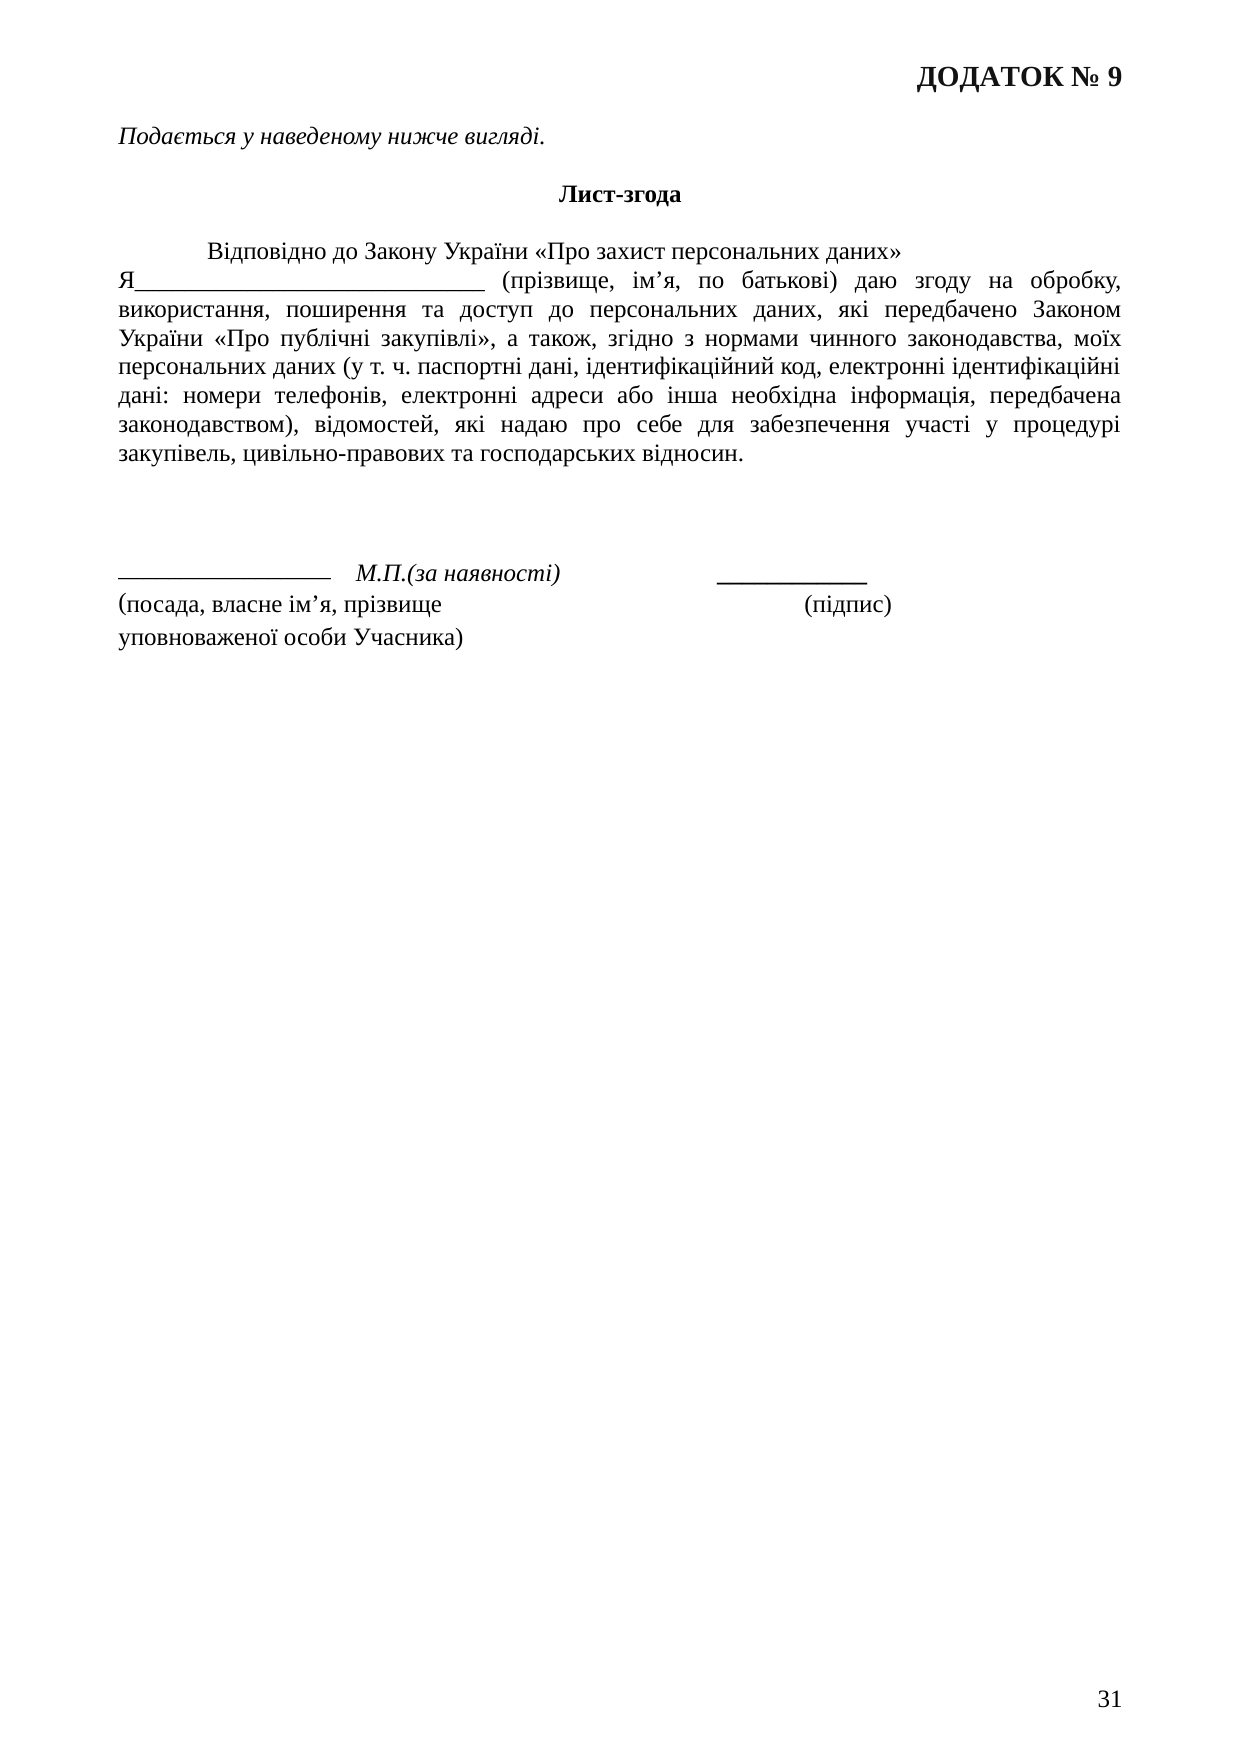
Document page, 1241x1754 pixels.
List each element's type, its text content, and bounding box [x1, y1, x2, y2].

text Відповідно до Закону України «Про захист персональних даних» [118, 236, 1122, 265]
text уповноваженої особи Учасника) [118, 622, 1122, 657]
text Лист-згода [118, 179, 1122, 208]
text Подається у наведеному нижче вигляді. [118, 121, 1122, 150]
text (посада, власне ім’я, прізвище (підпис) [118, 587, 1122, 622]
text Я____________________________ (прізвище, ім’я, по батькові) даю згоду на обробку, використання, поширення та доступ до персональних даних, які передбачено Законом України «Про публічні закупівлі», а також, згідно з нормами чинного законодавства, моїх персональних даних (у т. ч. паспортні дані, ідентифікаційний код, електронні ідентифікаційні дані: номери телефонів, електронні адреси або інша необхідна інформація, передбачена законодавством), відомостей, які надаю про себе для забезпечення участі у процедурі закупівель, цивільно-правових та господарських відносин. [118, 265, 1122, 466]
text ДОДАТОК № 9 [118, 59, 1122, 93]
text _________________ М.П.(за наявності) ____________ [118, 553, 1122, 587]
